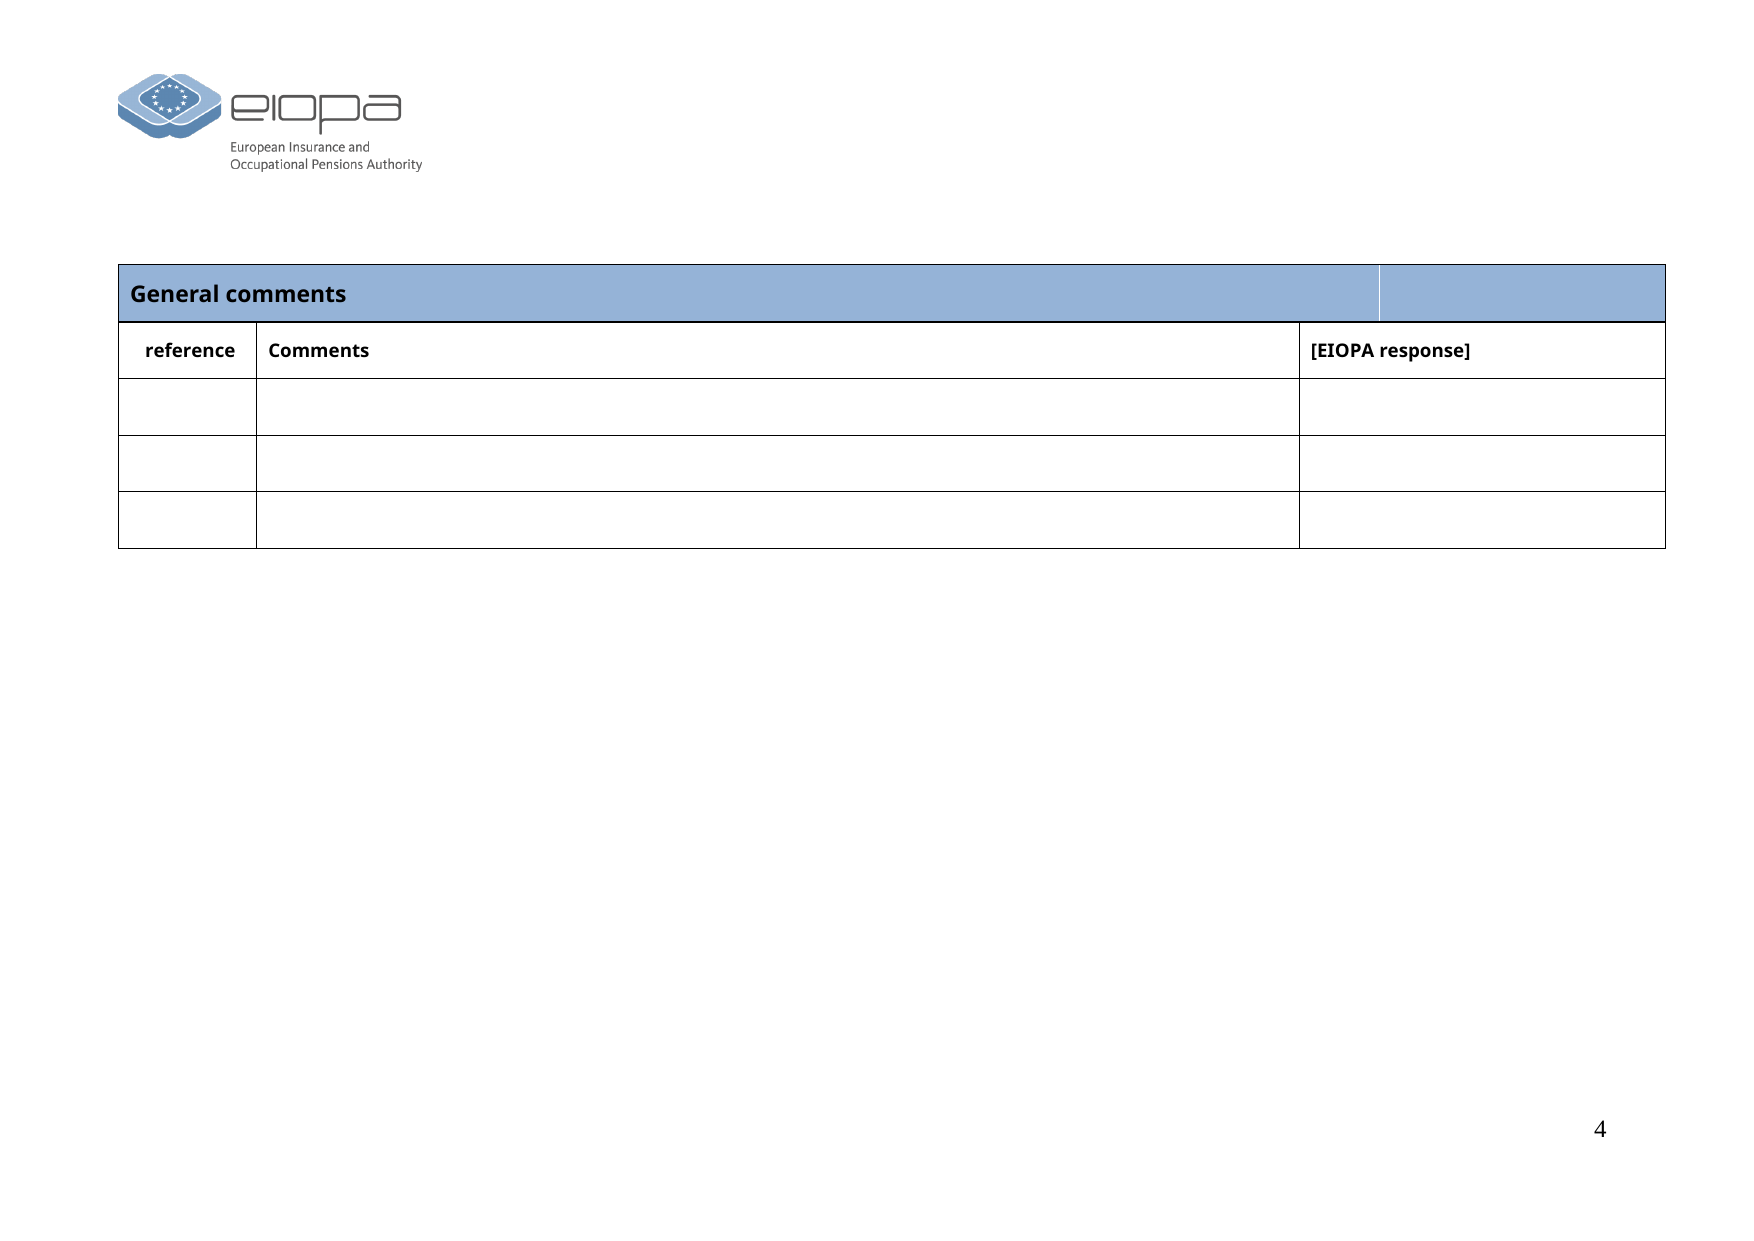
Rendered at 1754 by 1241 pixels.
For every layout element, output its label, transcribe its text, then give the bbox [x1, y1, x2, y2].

table_header General comments [119, 265, 1379, 321]
table_cell Comments [257, 323, 1299, 378]
table_cell reference [119, 323, 256, 378]
picture [118, 74, 422, 172]
table_cell [EIOPA response] [1300, 323, 1665, 378]
table_cell [257, 436, 1299, 491]
table_cell [1300, 436, 1665, 491]
table_cell [119, 492, 256, 548]
table_cell [119, 379, 256, 434]
table_cell [257, 379, 1299, 434]
table_cell [1300, 492, 1665, 548]
table_header [1380, 265, 1665, 321]
table_cell [1300, 379, 1665, 434]
table_cell [257, 492, 1299, 548]
table_cell [119, 436, 256, 491]
